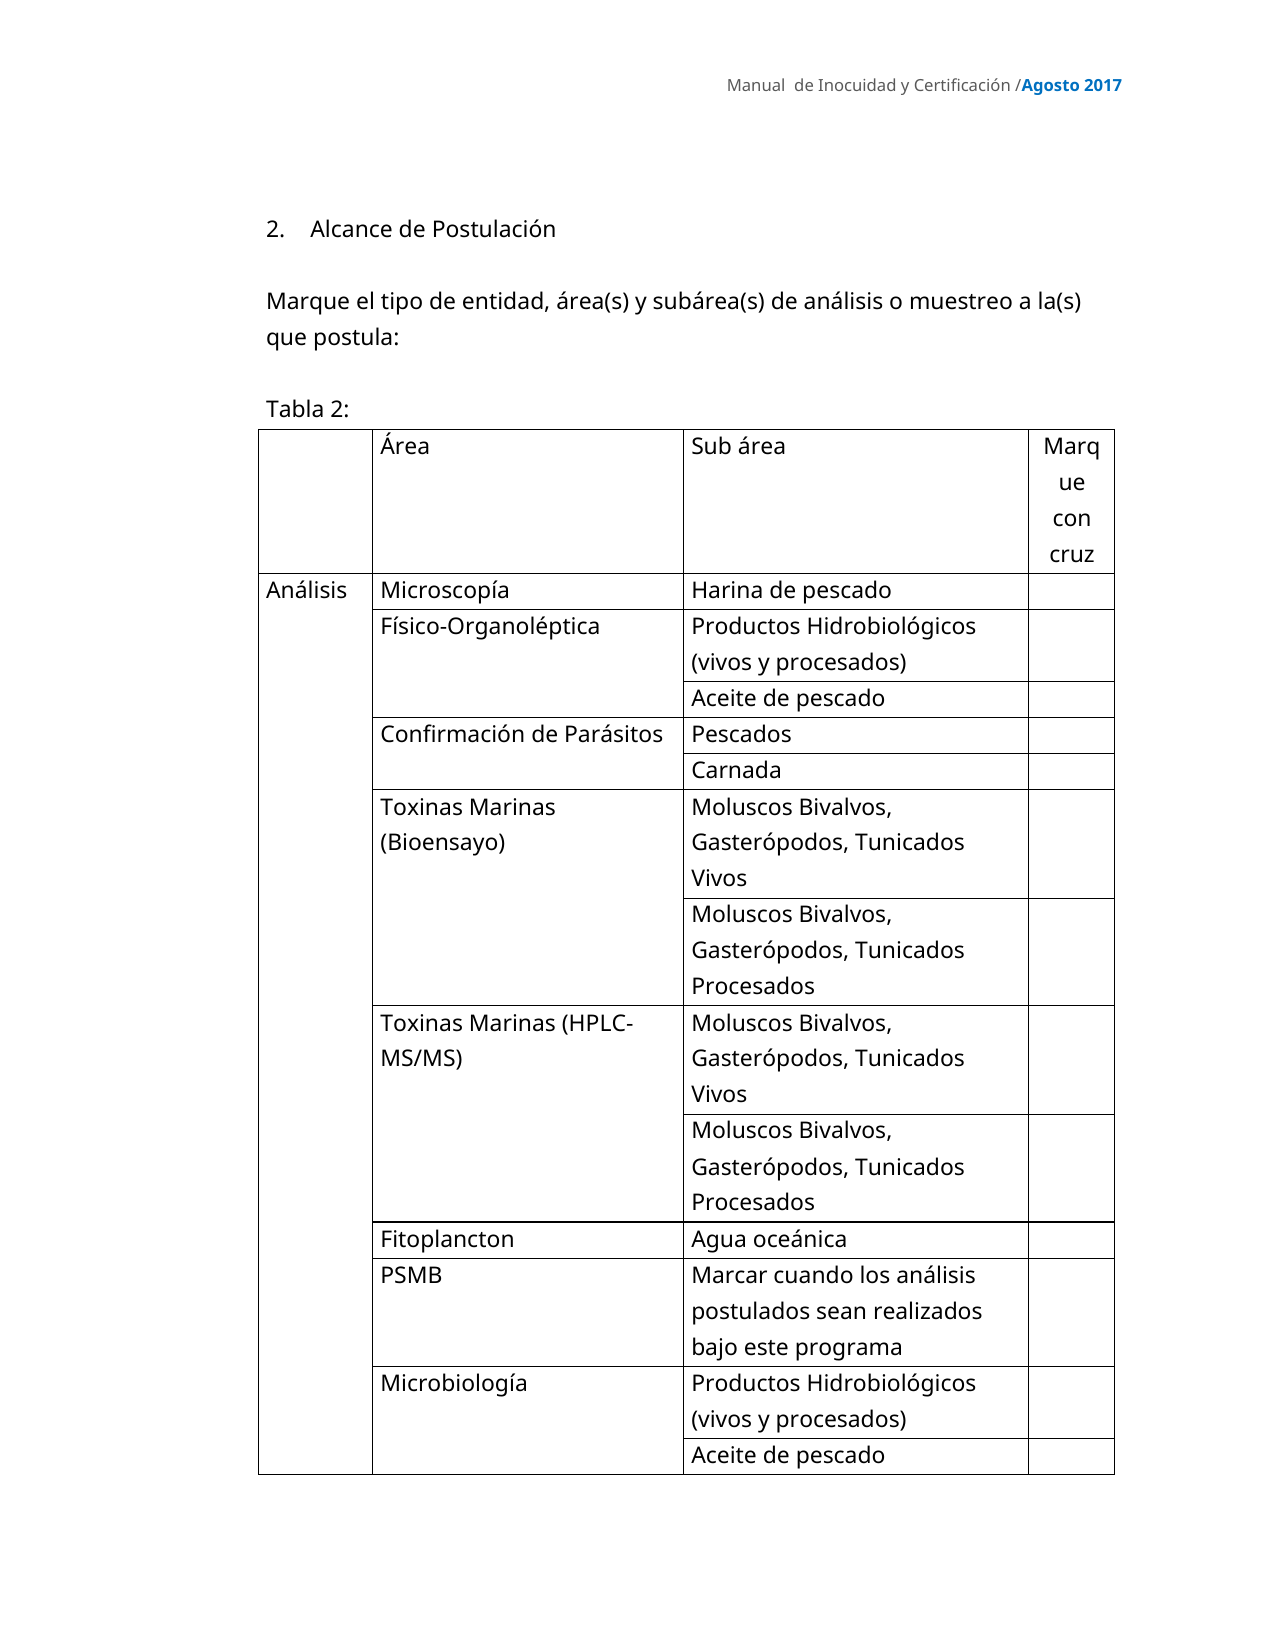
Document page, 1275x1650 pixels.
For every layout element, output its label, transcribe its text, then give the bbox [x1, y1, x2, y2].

table_cell Confirmación de Parásitos [373, 718, 683, 789]
table_cell [1029, 1115, 1114, 1221]
table_cell Toxinas Marinas (HPLC-MS/MS) [373, 1006, 683, 1221]
table_cell Aceite de pescado [684, 1439, 1028, 1474]
table_header Sub área [684, 430, 1028, 573]
table_cell Harina de pescado [684, 574, 1028, 609]
list Tabla 2: [266, 393, 1122, 424]
table_cell [1029, 718, 1114, 753]
table_cell Agua oceánica [684, 1223, 1028, 1258]
table_cell Moluscos Bivalvos, Gasterópodos, Tunicados Vivos [684, 790, 1028, 897]
table_cell [1029, 1439, 1114, 1474]
table_cell [1029, 610, 1114, 681]
table_cell [1029, 1367, 1114, 1438]
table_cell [684, 1367, 1028, 1438]
table_header Área [373, 430, 683, 573]
table_cell [1029, 682, 1114, 717]
table_cell Moluscos Bivalvos, Gasterópodos, Tunicados Procesados [684, 899, 1028, 1005]
table_cell [1029, 754, 1114, 789]
table_cell Moluscos Bivalvos, Gasterópodos, Tunicados Procesados [684, 1115, 1028, 1221]
table_cell Carnada [684, 754, 1028, 789]
table_cell [1029, 899, 1114, 1005]
table_cell Toxinas Marinas (Bioensayo) [373, 790, 683, 1005]
table_cell Aceite de pescado [684, 682, 1028, 717]
table_cell Físico-Organoléptica [373, 610, 683, 717]
table_cell Moluscos Bivalvos, Gasterópodos, Tunicados Vivos [684, 1006, 1028, 1113]
table_header [259, 430, 372, 573]
table_cell Microscopía [373, 574, 683, 609]
table_cell PSMB [373, 1259, 683, 1366]
list Marque el tipo de entidad, área(s) y subárea(s) de análisis o muestreo a la(s) que postula: [266, 285, 1122, 352]
table_header Marque con cruz [1029, 430, 1114, 573]
table_cell Análisis [259, 574, 372, 1474]
table_cell [1029, 790, 1114, 897]
table_cell Microbiología [373, 1367, 683, 1474]
table_cell [1029, 574, 1114, 609]
table_cell [1029, 1259, 1114, 1366]
table_cell Fitoplancton [373, 1223, 683, 1258]
table_cell [1029, 1223, 1114, 1258]
list Alcance de Postulación [266, 213, 1122, 244]
table_cell Marcar cuando los análisis postulados sean realizados bajo este programa [684, 1259, 1028, 1366]
table_cell Pescados [684, 718, 1028, 753]
table_cell Productos Hidrobiológicos (vivos y procesados) [684, 610, 1028, 681]
table_cell [1029, 1006, 1114, 1113]
